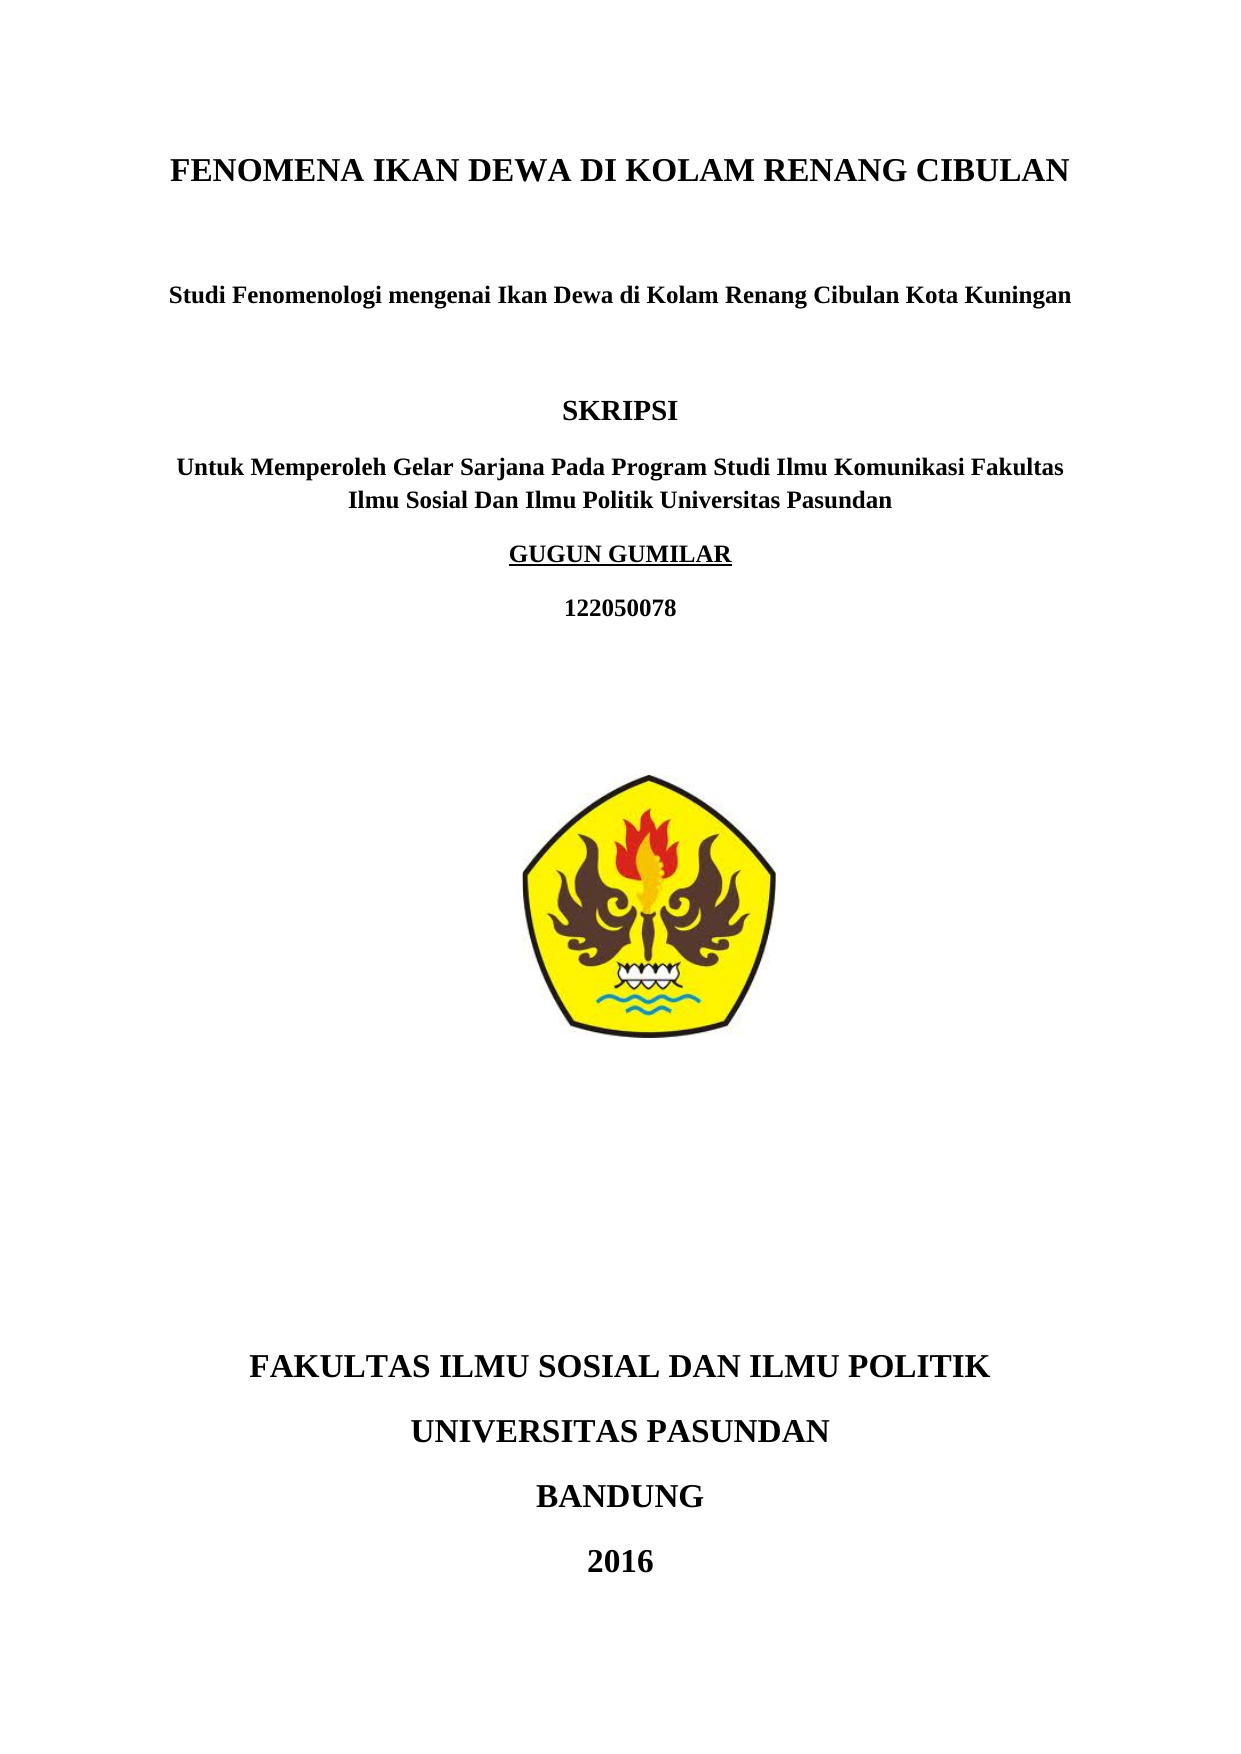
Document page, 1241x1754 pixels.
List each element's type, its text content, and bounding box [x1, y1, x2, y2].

text 2016 [150, 1541, 1090, 1579]
text GUGUN GUMILAR [150, 539, 1090, 568]
picture [522, 775, 776, 1038]
text FAKULTAS ILMU SOSIAL DAN ILMU POLITIK [150, 1346, 1090, 1385]
text Untuk Memperoleh Gelar Sarjana Pada Program Studi Ilmu Komunikasi Fakultas Ilmu Sosial Dan Ilmu Politik Universitas Pasundan [150, 452, 1090, 514]
text 122050078 [150, 593, 1090, 622]
text UNIVERSITAS PASUNDAN [150, 1411, 1090, 1449]
text BANDUNG [150, 1476, 1090, 1514]
text SKRIPSI [150, 393, 1090, 427]
text FENOMENA IKAN DEWA DI KOLAM RENANG CIBULAN [150, 150, 1090, 188]
text Studi Fenomenologi mengenai Ikan Dewa di Kolam Renang Cibulan Kota Kuningan [150, 280, 1090, 308]
